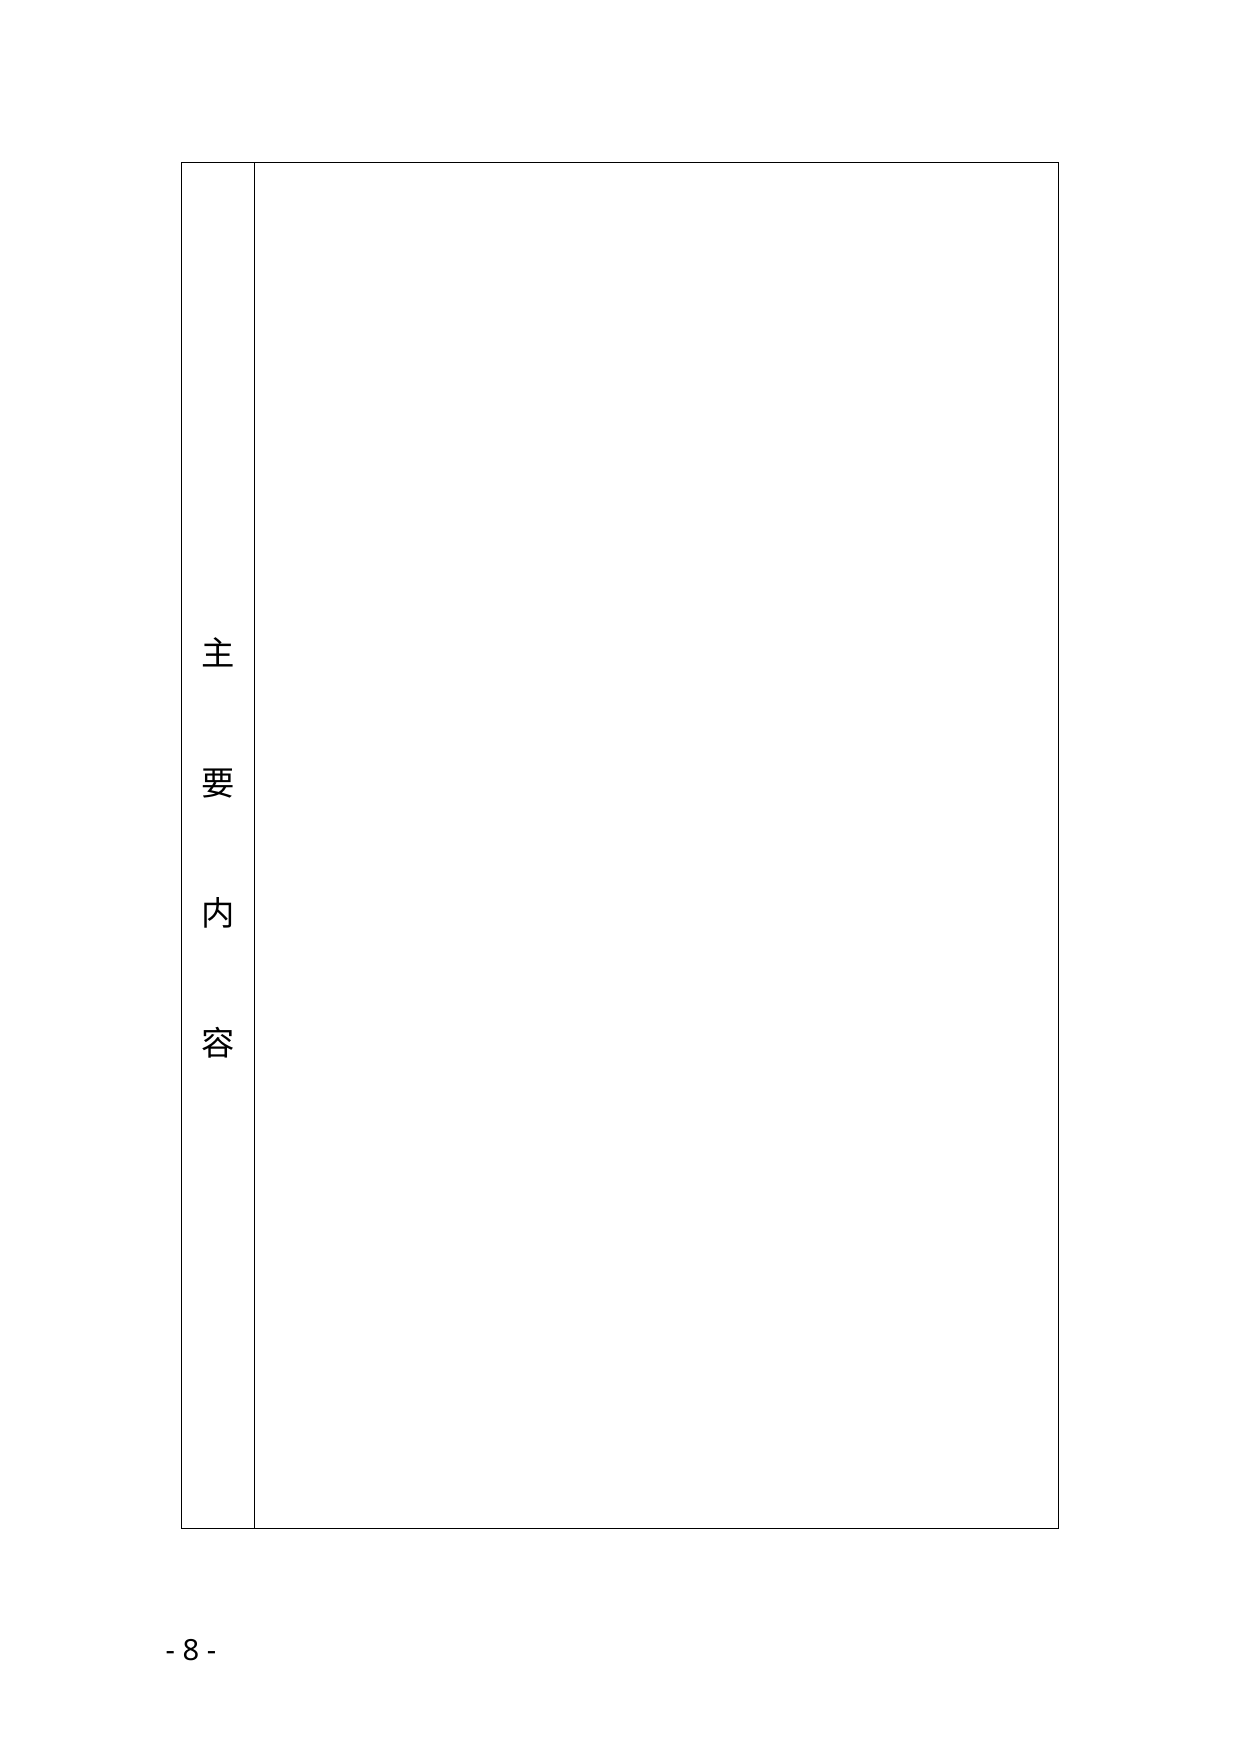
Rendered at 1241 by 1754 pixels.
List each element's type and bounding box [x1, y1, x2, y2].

table_cell [182, 163, 254, 1528]
table_cell [255, 163, 1058, 1528]
